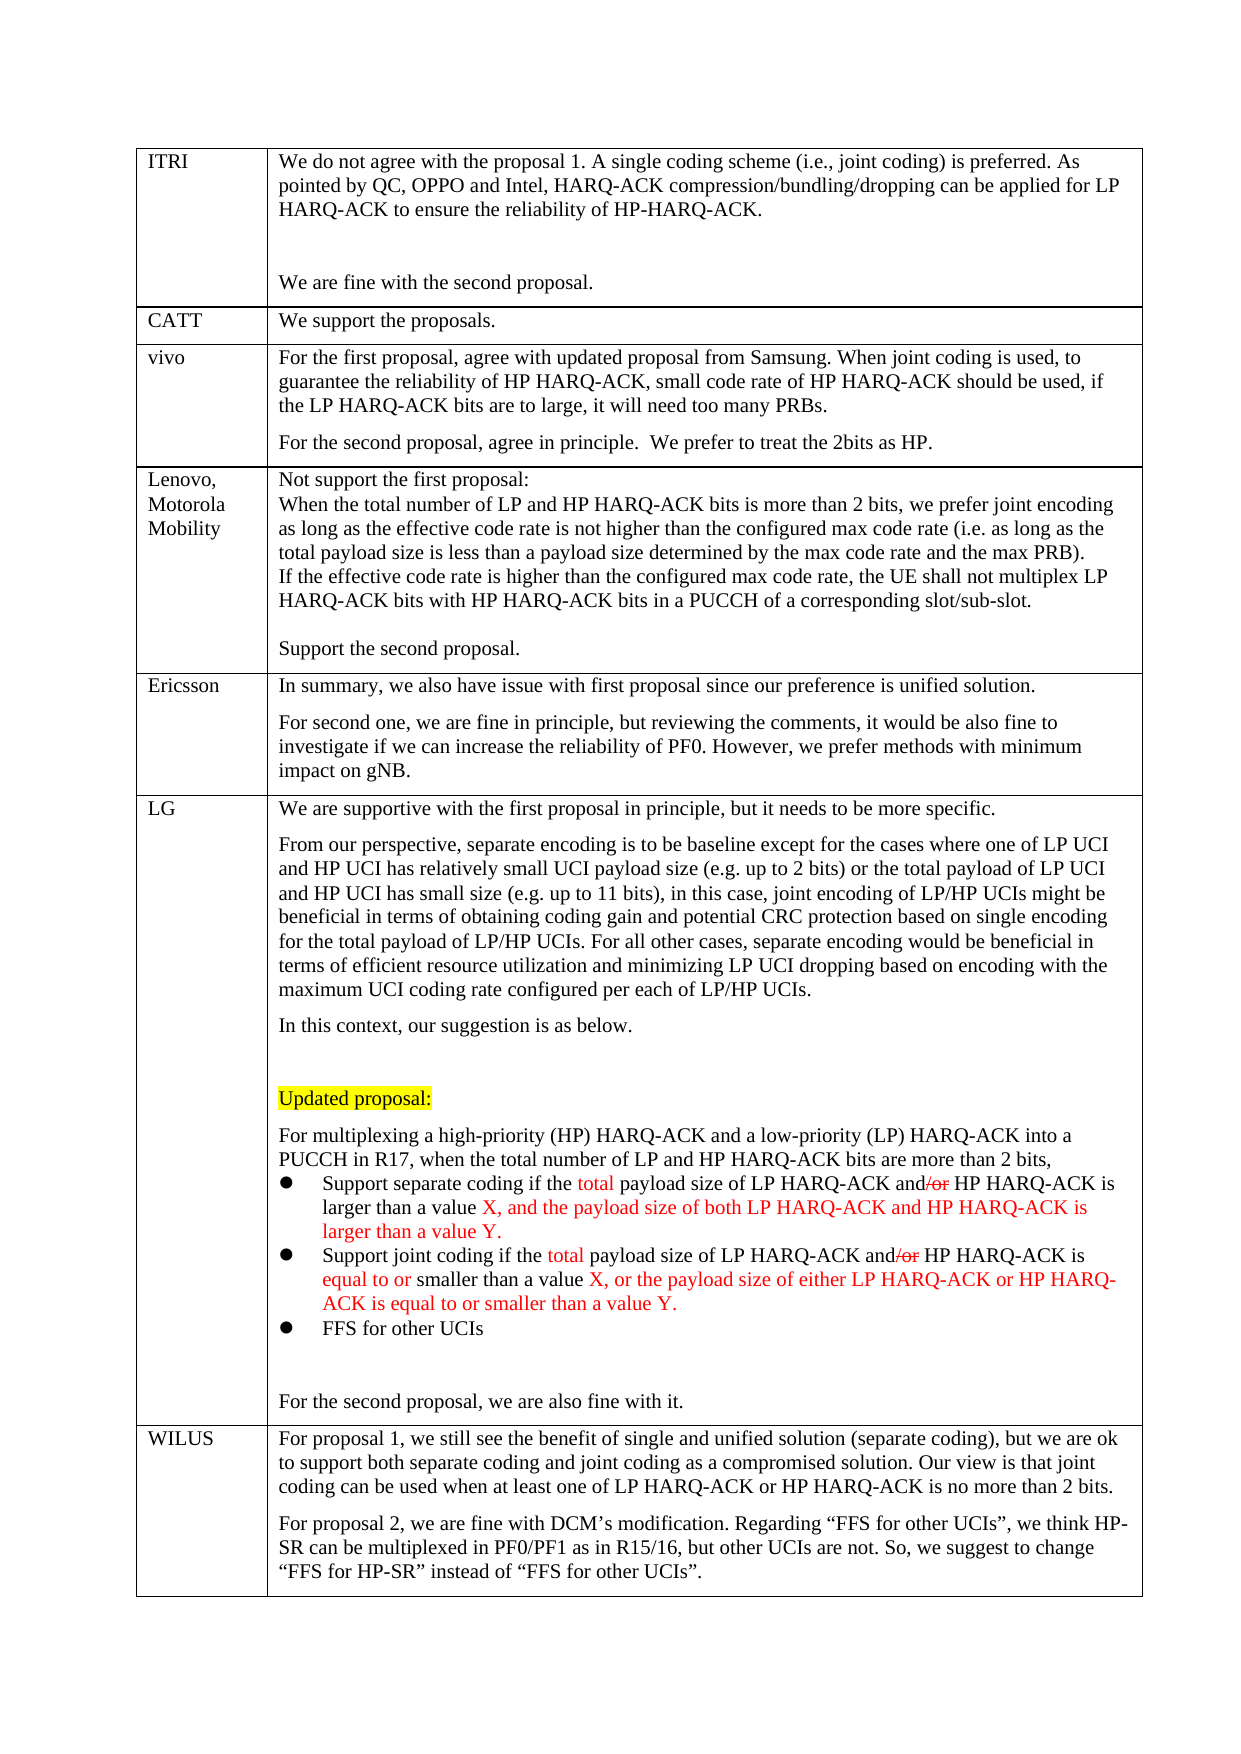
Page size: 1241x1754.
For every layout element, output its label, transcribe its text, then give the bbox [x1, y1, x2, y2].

table_cell We do not agree with the proposal 1. A single coding scheme (i.e., joint coding) is preferred. As pointed by QC, OPPO and Intel, HARQ-ACK compression/bundling/dropping can be applied for LP HARQ-ACK to ensure the reliability of HP-HARQ-ACK. We are fine with the second proposal. [268, 149, 1142, 306]
table_cell WILUS [137, 1426, 267, 1596]
table_cell ITRI [137, 149, 267, 306]
table_cell Not support the first proposal: When the total number of LP and HP HARQ-ACK bits is more than 2 bits, we prefer joint encoding as long as the effective code rate is not higher than the configured max code rate (i.e. as long as the total payload size is less than a payload size determined by the max code rate and the max PRB). If the effective code rate is higher than the configured max code rate, the UE shall not multiplex LP HARQ-ACK bits with HP HARQ-ACK bits in a PUCCH of a corresponding slot/sub-slot. Support the second proposal. [268, 468, 1142, 672]
table_cell We support the proposals. [268, 308, 1142, 344]
table_cell In summary, we also have issue with first proposal since our preference is unified solution. For second one, we are fine in principle, but reviewing the comments, it would be also fine to investigate if we can increase the reliability of PF0. However, we prefer methods with minimum impact on gNB. [268, 674, 1142, 795]
table_cell Lenovo, Motorola Mobility [137, 468, 267, 672]
table_cell We are supportive with the first proposal in principle, but it needs to be more specific. From our perspective, separate encoding is to be baseline except for the cases where one of LP UCI and HP UCI has relatively small UCI payload size (e.g. up to 2 bits) or the total payload of LP UCI and HP UCI has small size (e.g. up to 11 bits), in this case, joint encoding of LP/HP UCIs might be beneficial in terms of obtaining coding gain and potential CRC protection based on single encoding for the total payload of LP/HP UCIs. For all other cases, separate encoding would be beneficial in terms of efficient resource utilization and minimizing LP UCI dropping based on encoding with the maximum UCI coding rate configured per each of LP/HP UCIs. In this context, our suggestion is as below. Updated proposal: For multiplexing a high-priority (HP) HARQ-ACK and a low-priority (LP) HARQ-ACK into a PUCCH in R17, when the total number of LP and HP HARQ-ACK bits are more than 2 bits, Support separate coding if the total payload size of LP HARQ-ACK and/or HP HARQ-ACK is larger than a value X, and the payload size of both LP HARQ-ACK and HP HARQ-ACK is larger than a value Y. Support joint coding if the total payload size of LP HARQ-ACK and/or HP HARQ-ACK is equal to or smaller than a value X, or the payload size of either LP HARQ-ACK or HP HARQ-ACK is equal to or smaller than a value Y. FFS for other UCIs For the second proposal, we are also fine with it. [268, 796, 1142, 1425]
table_cell For the first proposal, agree with updated proposal from Samsung. When joint coding is used, to guarantee the reliability of HP HARQ-ACK, small code rate of HP HARQ-ACK should be used, if the LP HARQ-ACK bits are to large, it will need too many PRBs. For the second proposal, agree in principle. We prefer to treat the 2bits as HP. [268, 345, 1142, 466]
table_cell vivo [137, 345, 267, 466]
table_cell CATT [137, 308, 267, 344]
table_cell Ericsson [137, 674, 267, 795]
table_cell LG [137, 796, 267, 1425]
table_cell For proposal 1, we still see the benefit of single and unified solution (separate coding), but we are ok to support both separate coding and joint coding as a compromised solution. Our view is that joint coding can be used when at least one of LP HARQ-ACK or HP HARQ-ACK is no more than 2 bits. For proposal 2, we are fine with DCM’s modification. Regarding “FFS for other UCIs”, we think HP-SR can be multiplexed in PF0/PF1 as in R15/16, but other UCIs are not. So, we suggest to change “FFS for HP-SR” instead of “FFS for other UCIs”. [268, 1426, 1142, 1596]
